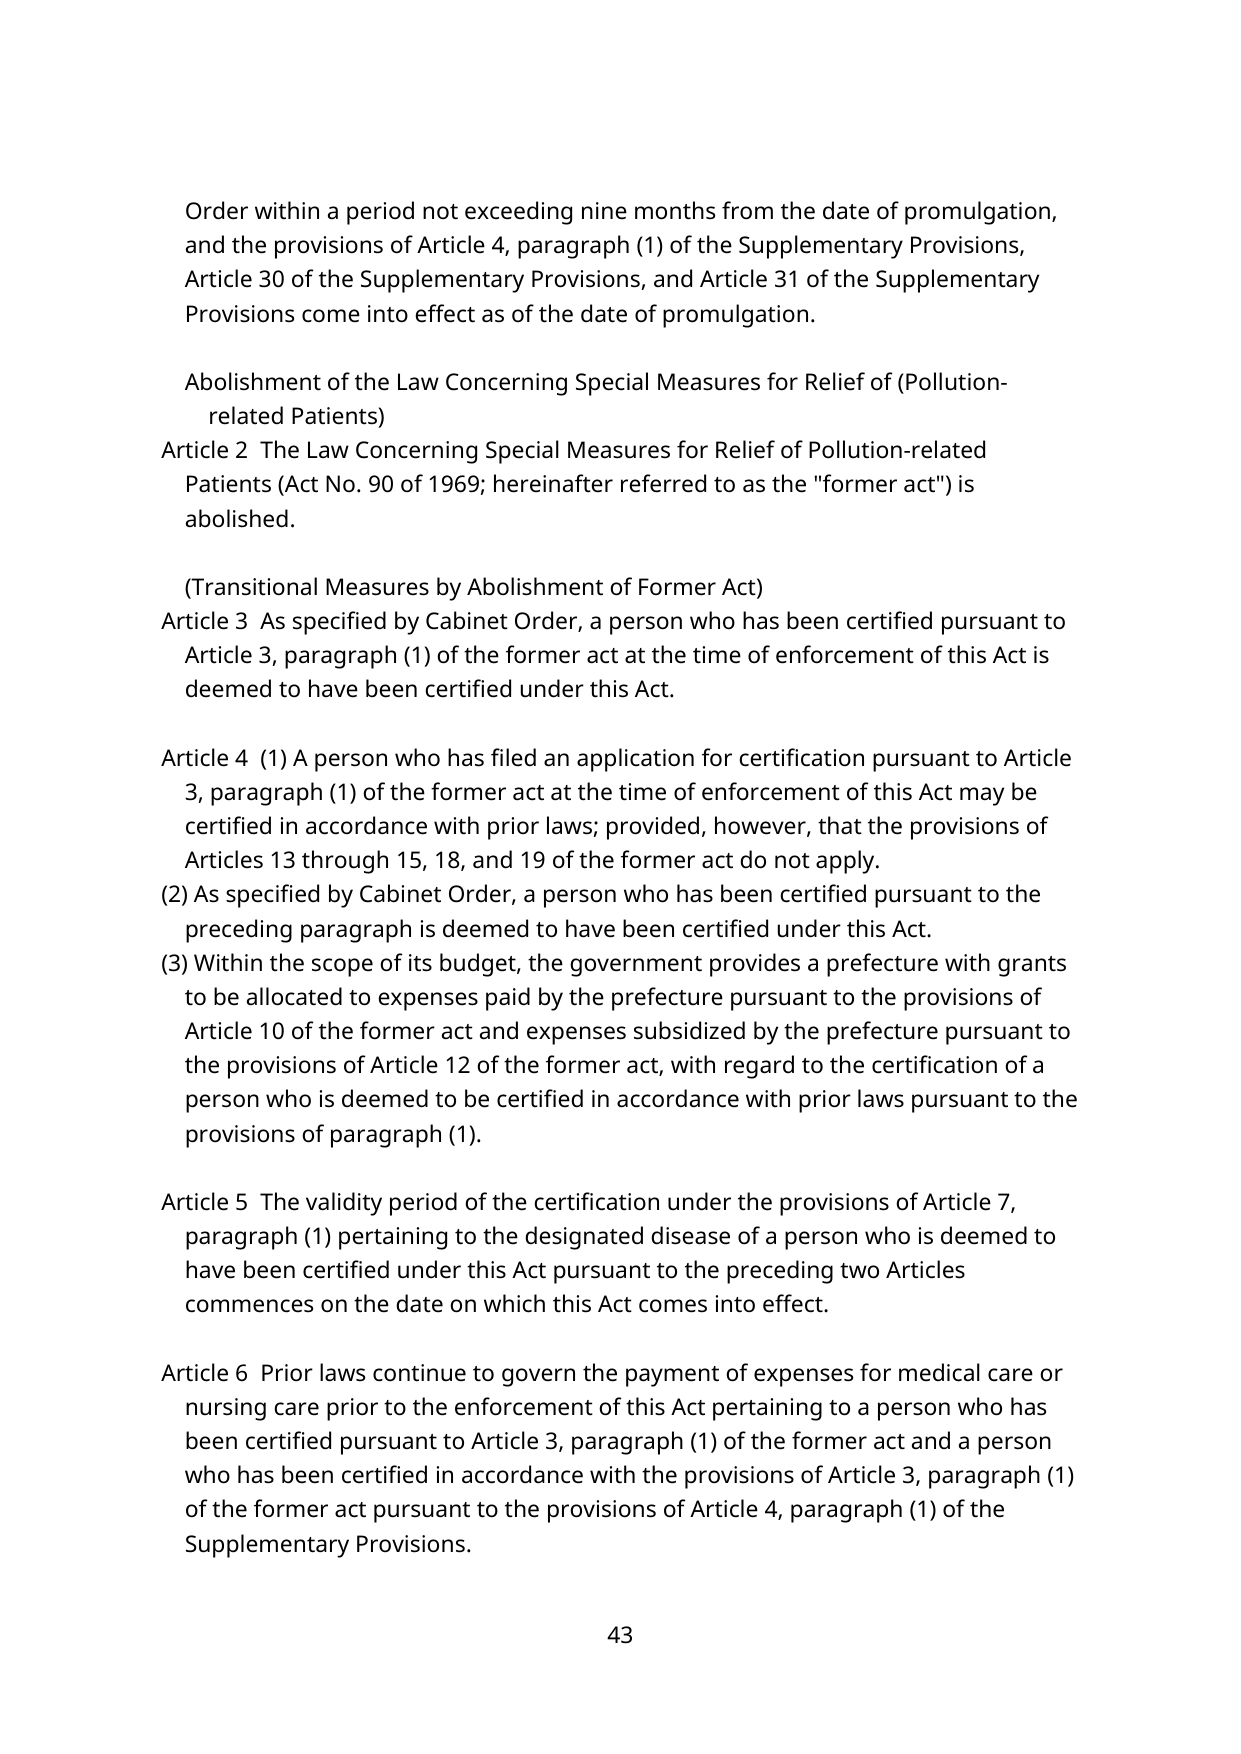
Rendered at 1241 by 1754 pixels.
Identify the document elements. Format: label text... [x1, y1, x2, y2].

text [161, 194, 1079, 330]
text Article 5 The validity period of the certification under the provisions of Article 7, paragraph (1) pertaining to the designated disease of a person who is deemed to have been certified under this Act pursuant to the preceding two Articles commences on the date on which this Act comes into effect. [161, 1184, 1079, 1321]
text Article 6 Prior laws continue to govern the payment of expenses for medical care or nursing care prior to the enforcement of this Act pertaining to a person who has been certified pursuant to Article 3, paragraph (1) of the former act and a person who has been certified in accordance with the provisions of Article 3, paragraph (1) of the former act pursuant to the provisions of Article 4, paragraph (1) of the Supplementary Provisions. [161, 1355, 1079, 1560]
text (Transitional Measures by Abolishment of Former Act) [184, 569, 1079, 604]
text (2) As specified by Cabinet Order, a person who has been certified pursuant to the preceding paragraph is deemed to have been certified under this Act. [161, 877, 1079, 945]
text Article 4 (1) A person who has filed an application for certification pursuant to Article 3, paragraph (1) of the former act at the time of enforcement of this Act may be certified in accordance with prior laws; provided, however, that the provisions of Articles 13 through 15, 18, and 19 of the former act do not apply. [161, 740, 1079, 877]
text (3) Within the scope of its budget, the government provides a prefecture with grants to be allocated to expenses paid by the prefecture pursuant to the provisions of Article 10 of the former act and expenses subsidized by the prefecture pursuant to the provisions of Article 12 of the former act, with regard to the certification of a person who is deemed to be certified in accordance with prior laws pursuant to the provisions of paragraph (1). [161, 945, 1079, 1150]
text Abolishment of the Law Concerning Special Measures for Relief of (Pollution-related Patients) [184, 364, 1079, 433]
text Article 2 The Law Concerning Special Measures for Relief of Pollution-related Patients (Act No. 90 of 1969; hereinafter referred to as the "former act") is abolished. [161, 433, 1079, 535]
text Article 3 As specified by Cabinet Order, a person who has been certified pursuant to Article 3, paragraph (1) of the former act at the time of enforcement of this Act is deemed to have been certified under this Act. [161, 604, 1079, 706]
